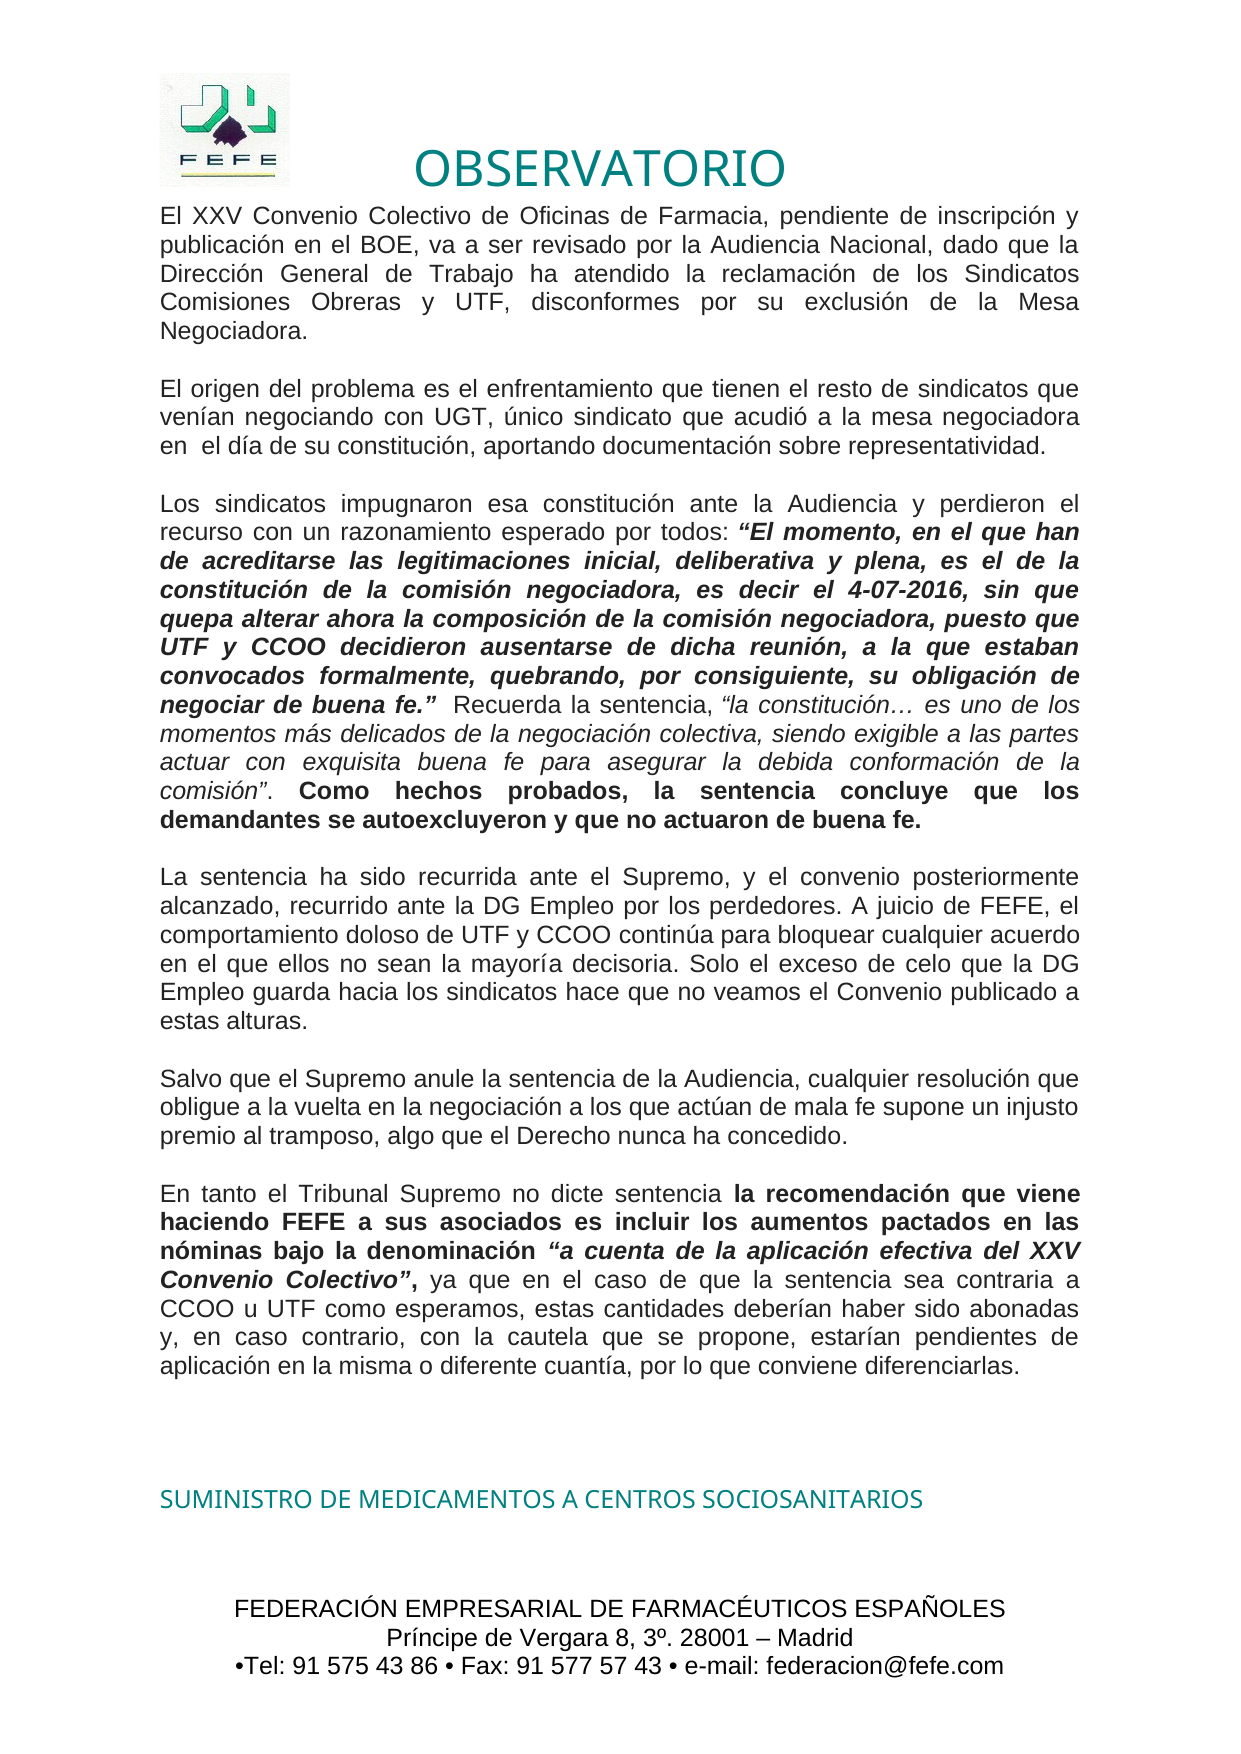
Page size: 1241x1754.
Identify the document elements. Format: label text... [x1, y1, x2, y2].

text El origen del problema es el enfrentamiento que tienen el resto de sindicatos que venían negociando con UGT, único sindicato que acudió a la mesa negociadora en el día de su constitución, aportando documentación sobre representatividad. [159, 373, 1081, 460]
text En tanto el Tribunal Supremo no dicte sentencia la recomendación que viene haciendo FEFE a sus asociados es incluir los aumentos pactados en las nóminas bajo la denominación “a cuenta de la aplicación efectiva del XXV Convenio Colectivo”, ya que en el caso de que la sentencia sea contraria a CCOO u UTF como esperamos, estas cantidades deberían haber sido abonadas y, en caso contrario, con la cautela que se propone, estarían pendientes de aplicación en la misma o diferente cuantía, por lo que conviene diferenciarlas. [159, 1178, 1081, 1380]
text Los sindicatos impugnaron esa constitución ante la Audiencia y perdieron el recurso con un razonamiento esperado por todos: “El momento, en el que han de acreditarse las legitimaciones inicial, deliberativa y plena, es el de la constitución de la comisión negociadora, es decir el 4-07-2016, sin que quepa alterar ahora la composición de la comisión negociadora, puesto que UTF y CCOO decidieron ausentarse de dicha reunión, a la que estaban convocados formalmente, quebrando, por consiguiente, su obligación de negociar de buena fe.” Recuerda la sentencia, “la constitución… es uno de los momentos más delicados de la negociación colectiva, siendo exigible a las partes actuar con exquisita buena fe para asegurar la debida conformación de la comisión”. Como hechos probados, la sentencia concluye que los demandantes se autoexcluyeron y que no actuaron de buena fe. [159, 488, 1081, 833]
picture [159, 73, 291, 187]
text El XXV Convenio Colectivo de Oficinas de Farmacia, pendiente de inscripción y publicación en el BOE, va a ser revisado por la Audiencia Nacional, dado que la Dirección General de Trabajo ha atendido la reclamación de los Sindicatos Comisiones Obreras y UTF, disconformes por su exclusión de la Mesa Negociadora. [159, 201, 1081, 345]
text La sentencia ha sido recurrida ante el Supremo, y el convenio posteriormente alcanzado, recurrido ante la DG Empleo por los perdedores. A juicio de FEFE, el comportamiento doloso de UTF y CCOO continúa para bloquear cualquier acuerdo en el que ellos no sean la mayoría decisoria. Solo el exceso de celo que la DG Empleo guarda hacia los sindicatos hace que no veamos el Convenio publicado a estas alturas. [159, 862, 1081, 1035]
text Salvo que el Supremo anule la sentencia de la Audiencia, cualquier resolución que obligue a la vuelta en la negociación a los que actúan de mala fe supone un injusto premio al tramposo, algo que el Derecho nunca ha concedido. [159, 1063, 1081, 1150]
text SUMINISTRO DE MEDICAMENTOS A CENTROS SOCIOSANITARIOS [159, 1482, 1081, 1516]
